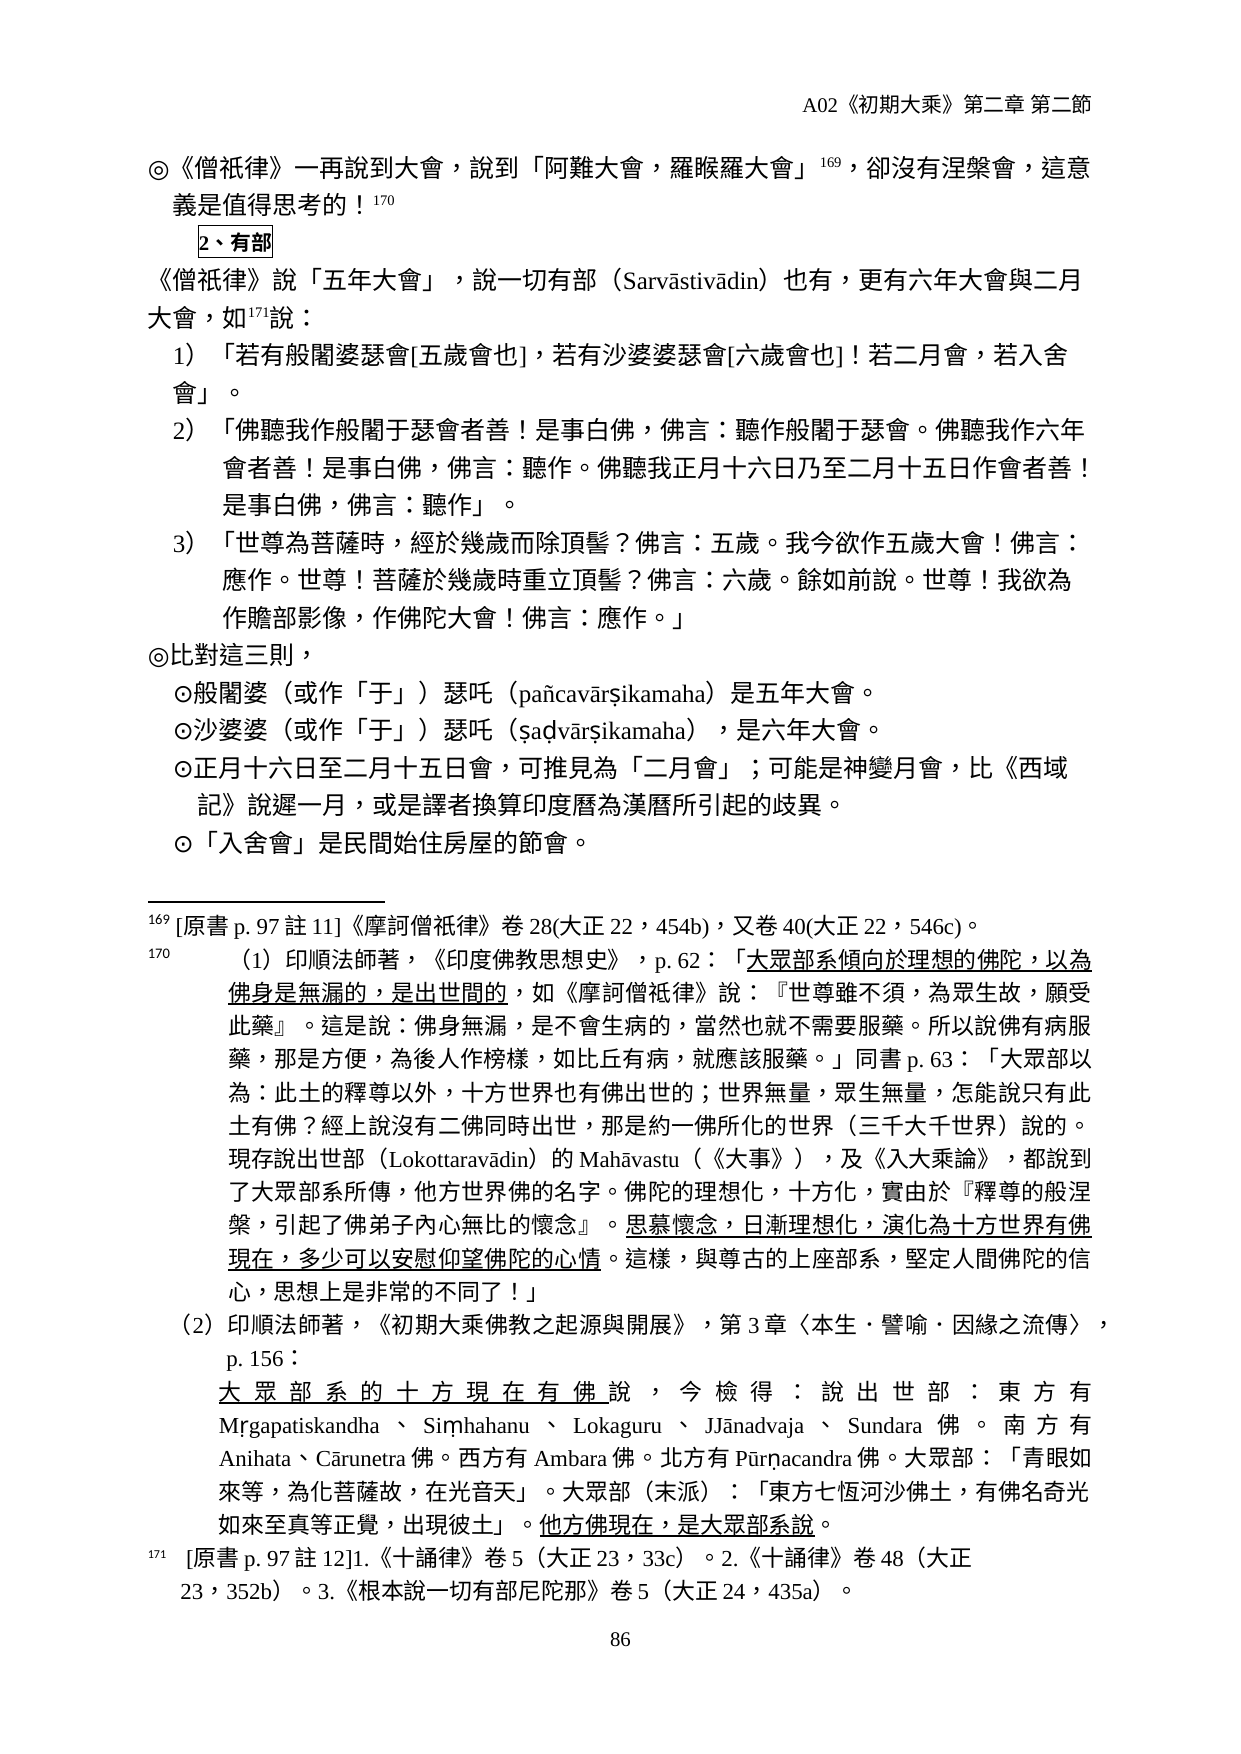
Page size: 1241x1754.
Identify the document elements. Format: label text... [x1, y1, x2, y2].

text ⊙「入舍會」是民間始住房屋的節會。 [148, 823, 1092, 860]
text 2）「佛聽我作般闍于瑟會者善！是事白佛，佛言：聽作般闍于瑟會。佛聽我作六年會者善！是事白佛，佛言：聽作。佛聽我乃至作會者善！是事白佛，佛言：聽作」。 [173, 410, 1092, 523]
text 1）「若有般闍婆瑟會[五歲會也]，若有沙婆婆瑟會[六歲會也]！若二月會，若入舍會」。 [173, 335, 1092, 410]
text ⊙沙婆婆（或作「于」）瑟吒（ṣaḍvārṣikamaha），是六年大會。 [148, 710, 1092, 748]
text 3）「世尊為菩薩時，經於幾歲而除頂髻？佛言：五歲。我今欲作五歲大會！佛言：應作。世尊！菩薩於幾歲時重立頂髻？佛言：六歲。餘如前說。世尊！我欲為作贍部影像，作佛陀大會！佛言：應作。」 [173, 523, 1092, 635]
text ◎比對這三則， [148, 635, 1092, 673]
text ◎《僧祇律》一再說到大會，說到「阿難大會，羅睺羅大會」，卻沒有涅槃會，這意義是值得思考的！ [148, 148, 1092, 223]
text 《僧祇律》說「五年大會」，說一切有部（Sarvāstivādin）也有，更有六年大會與二月大會，如說： [148, 260, 1092, 335]
text ⊙正月十六日至會，可推見為「二月會」；可能是神變月會，比《西域記》說遲一月，或是譯者換算印度曆為漢曆所引起的歧異。 [173, 748, 1092, 823]
text ⊙般闍婆（或作「于」）瑟吒（pañcavārṣikamaha）是五年大會。 [148, 673, 1092, 710]
text 2、有部 [198, 223, 1092, 260]
